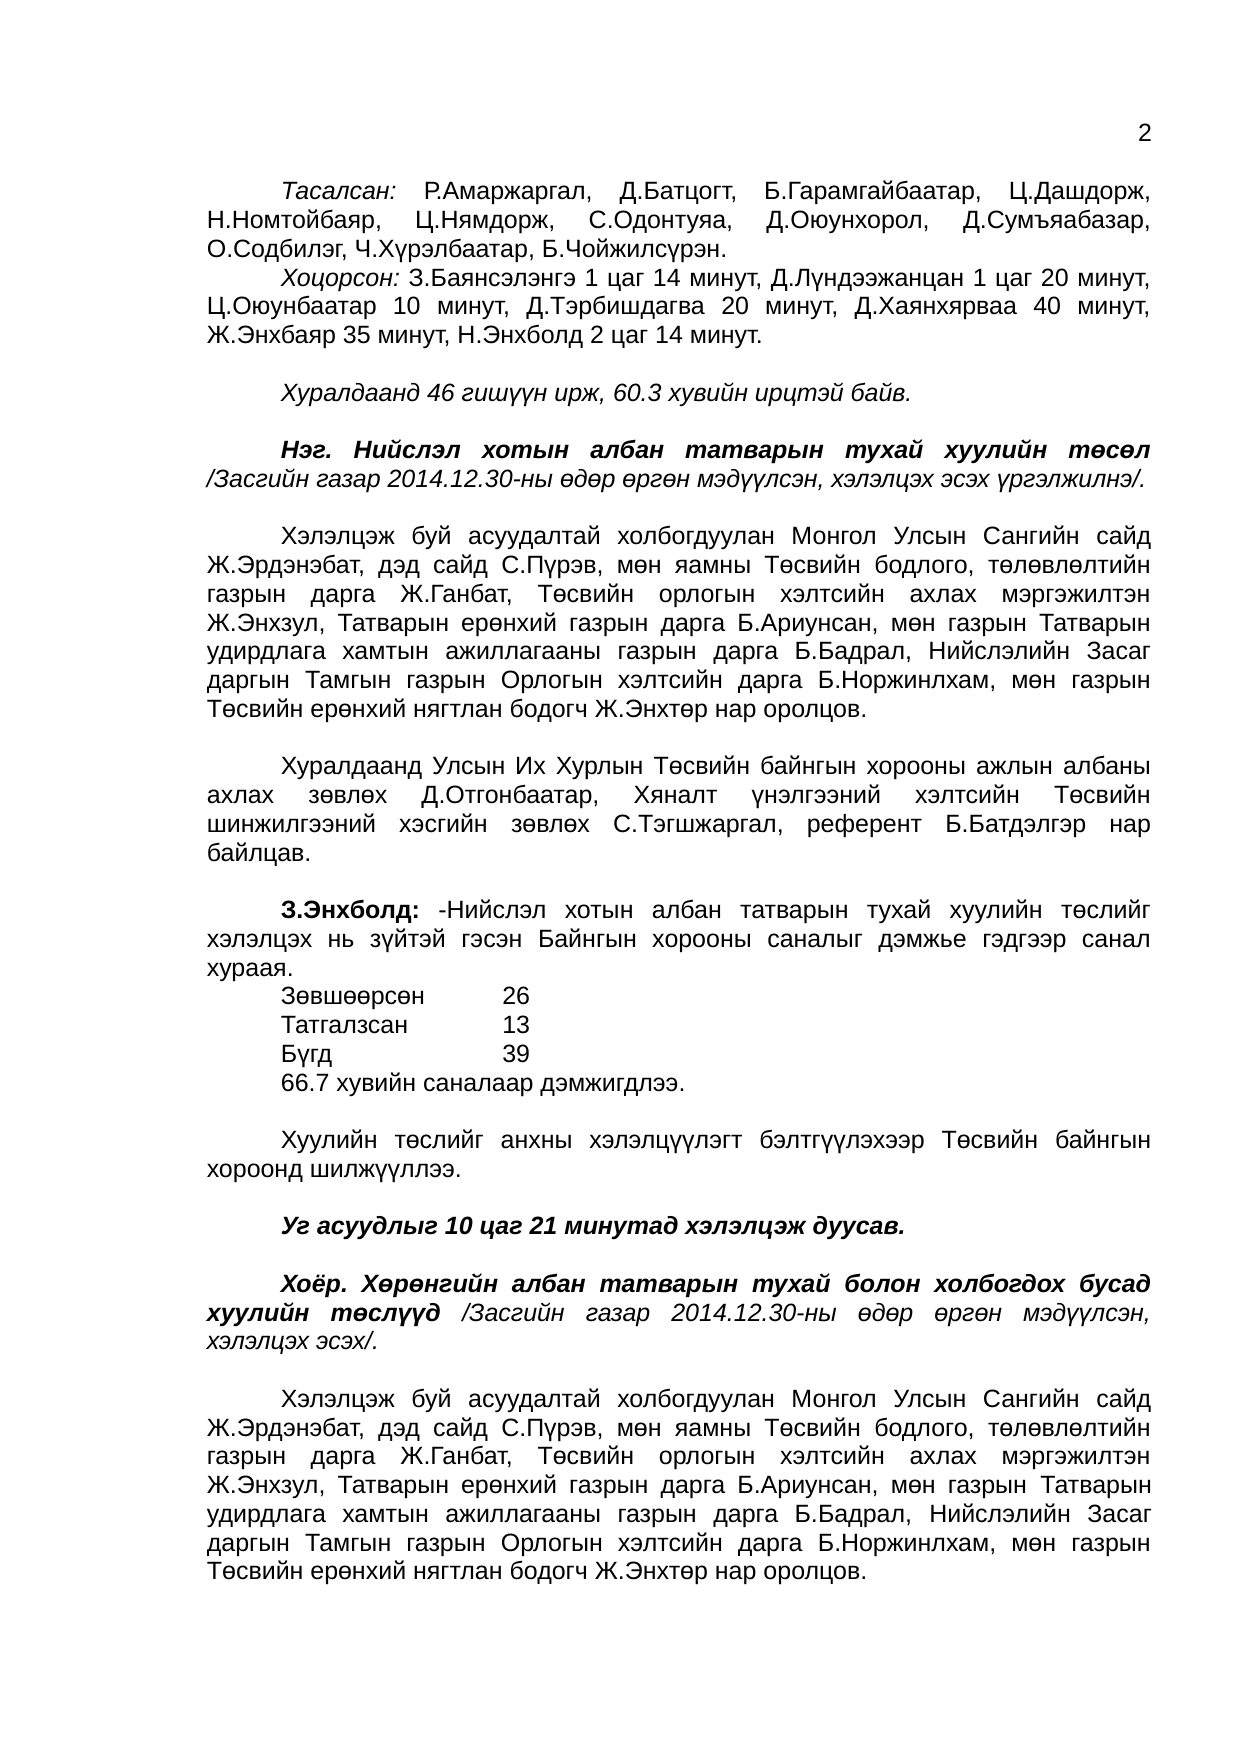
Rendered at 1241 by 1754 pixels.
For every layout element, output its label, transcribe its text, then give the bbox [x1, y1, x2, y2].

text Хэлэлцэж буй асуудалтай холбогдуулан Монгол Улсын Сангийн сайд Ж.Эрдэнэбат, дэд сайд С.Пүрэв, мөн яамны Төсвийн бодлого, төлөвлөлтийн газрын дарга Ж.Ганбат, Төсвийн орлогын хэлтсийн ахлах мэргэжилтэн Ж.Энхзул, Татварын ерөнхий газрын дарга Б.Ариунсан, мөн газрын Татварын удирдлага хамтын ажиллагааны газрын дарга Б.Бадрал, Нийслэлийн Засаг даргын Тамгын газрын Орлогын хэлтсийн дарга Б.Норжинлхам, мөн газрын Төсвийн ерөнхий нягтлан бодогч Ж.Энхтөр нар оролцов. [207, 1384, 1152, 1585]
text Хэлэлцэж буй асуудалтай холбогдуулан Монгол Улсын Сангийн сайд Ж.Эрдэнэбат, дэд сайд С.Пүрэв, мөн яамны Төсвийн бодлого, төлөвлөлтийн газрын дарга Ж.Ганбат, Төсвийн орлогын хэлтсийн ахлах мэргэжилтэн Ж.Энхзул, Татварын ерөнхий газрын дарга Б.Ариунсан, мөн газрын Татварын удирдлага хамтын ажиллагааны газрын дарга Б.Бадрал, Нийслэлийн Засаг даргын Тамгын газрын Орлогын хэлтсийн дарга Б.Норжинлхам, мөн газрын Төсвийн ерөнхий нягтлан бодогч Ж.Энхтөр нар оролцов. [207, 521, 1152, 723]
text Хуралдаанд Улсын Их Хурлын Төсвийн байнгын хорооны ажлын албаны ахлах зөвлөх Д.Отгонбаатар, Хяналт үнэлгээний хэлтсийн Төсвийн шинжилгээний хэсгийн зөвлөх С.Тэгшжаргал, референт Б.Батдэлгэр нар байлцав. [207, 751, 1152, 866]
text Татгалзсан 13 [207, 1010, 1152, 1039]
text З.Энхболд: -Нийслэл хотын албан татварын тухай хуулийн төслийг хэлэлцэх нь зүйтэй гэсэн Байнгын хорооны саналыг дэмжье гэдгээр санал хураая. [207, 895, 1152, 981]
text Тасалсан: Р.Амаржаргал, Д.Батцогт, Б.Гарамгайбаатар, Ц.Дашдорж, Н.Номтойбаяр, Ц.Нямдорж, С.Одонтуяа, Д.Оюунхорол, Д.Сумъяабазар, О.Содбилэг, Ч.Хүрэлбаатар, Б.Чойжилсүрэн. [207, 176, 1152, 263]
text Хоёр. Хөрөнгийн албан татварын тухай болон холбогдох бусад хуулийн төслүүд /Засгийн газар 2014.12.30-ны өдөр өргөн мэдүүлсэн, хэлэлцэх эсэх/. [207, 1269, 1152, 1355]
text Хуралдаанд 46 гишүүн ирж, 60.3 хувийн ирцтэй байв. [207, 378, 1152, 406]
text Хоцорсон: З.Баянсэлэнгэ 1 цаг 14 минут, Д.Лүндээжанцан 1 цаг 20 минут, Ц.Оюунбаатар 10 минут, Д.Тэрбишдагва 20 минут, Д.Хаянхярваа 40 минут, Ж.Энхбаяр 35 минут, Н.Энхболд 2 цаг 14 минут. [207, 263, 1152, 349]
text Уг асуудлыг 10 цаг 21 минутад хэлэлцэж дуусав. [207, 1211, 1152, 1240]
text Хуулийн төслийг анхны хэлэлцүүлэгт бэлтгүүлэхээр Төсвийн байнгын хороонд шилжүүллээ. [207, 1125, 1152, 1183]
text Зөвшөөрсөн 26 [207, 981, 1152, 1010]
text Бүгд 39 [207, 1039, 1152, 1068]
text Нэг. Нийслэл хотын албан татварын тухай хуулийн төсөл /Засгийн газар 2014.12.30-ны өдөр өргөн мэдүүлсэн, хэлэлцэх эсэх үргэлжилнэ/. [207, 435, 1152, 493]
text 66.7 хувийн саналаар дэмжигдлээ. [207, 1068, 1152, 1096]
